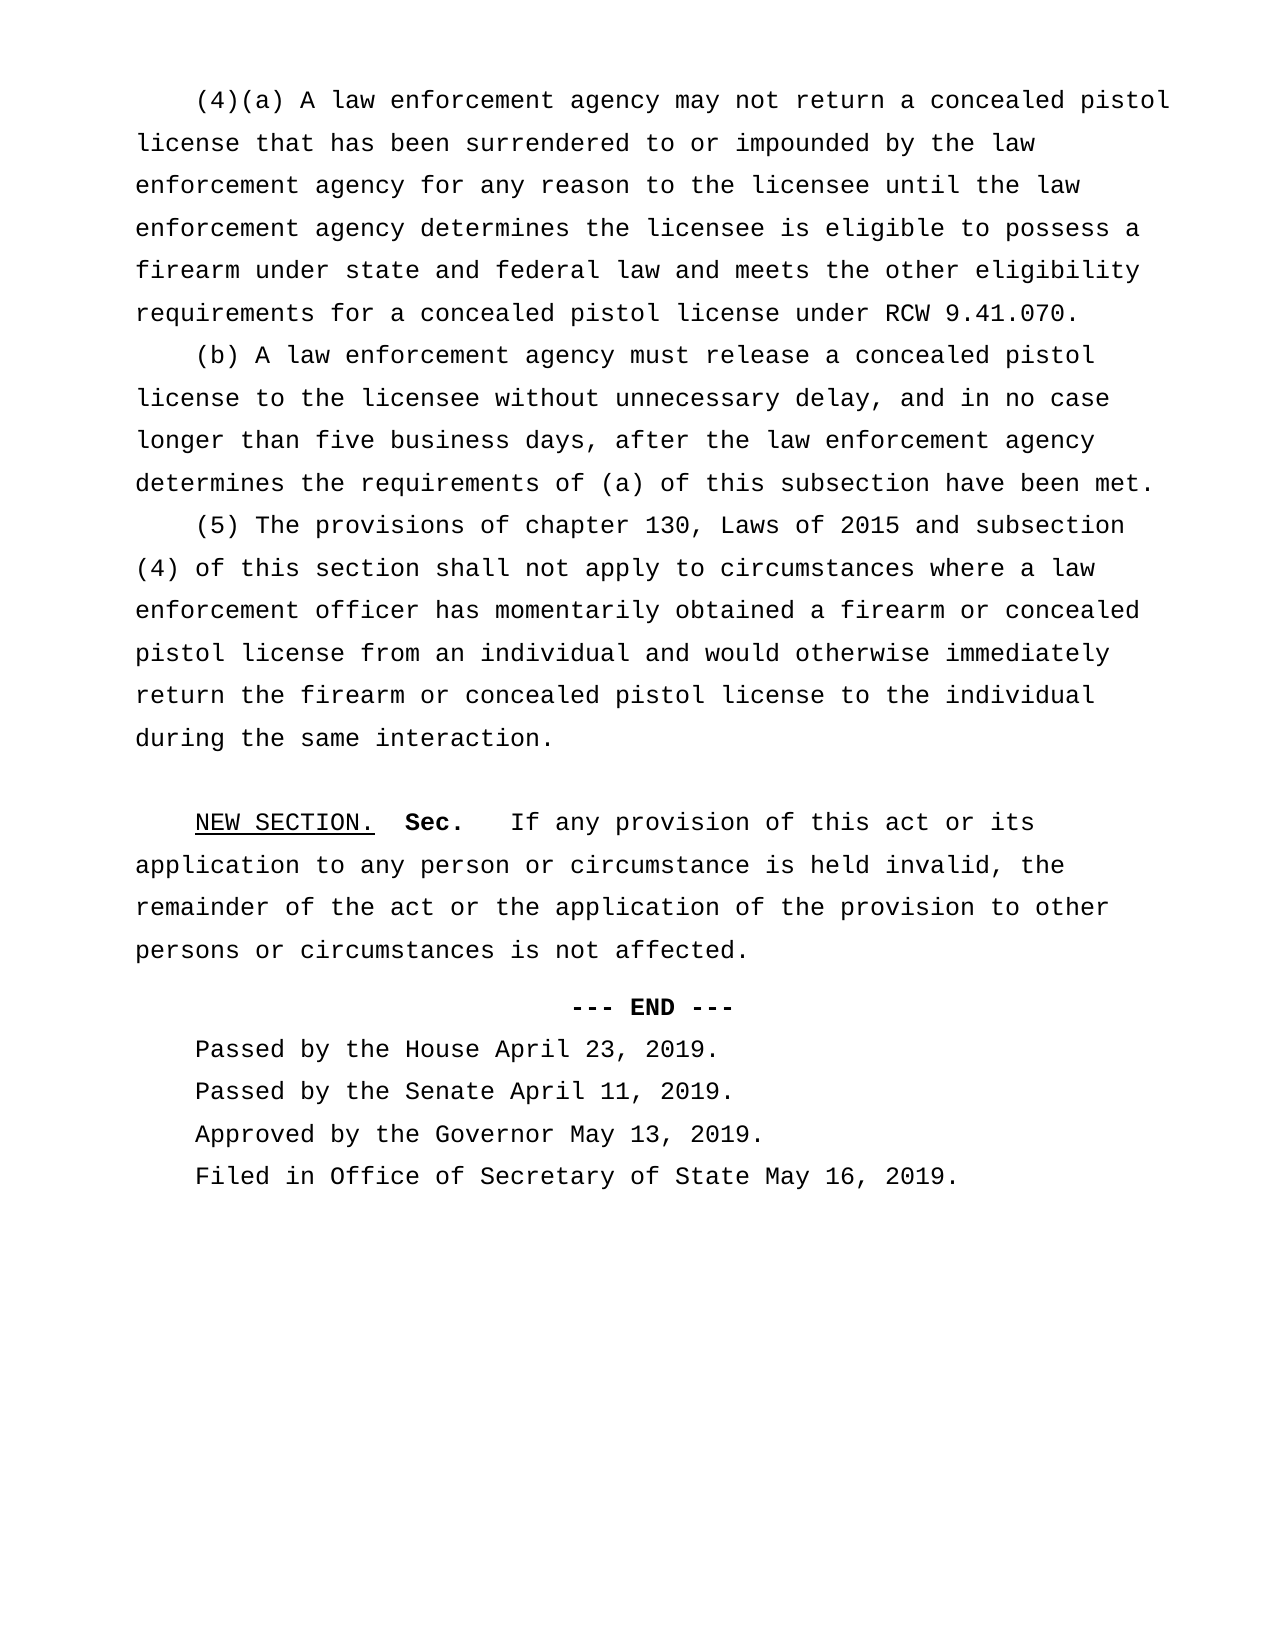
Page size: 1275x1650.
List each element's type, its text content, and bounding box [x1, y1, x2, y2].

text --- END --- [135, 995, 1170, 1023]
text Passed by the Senate April 11, 2019. [135, 1066, 1170, 1108]
text (5) The provisions of chapter 130, Laws of 2015 and subsection (4) of this section shall not apply to circumstances where a law enforcement officer has momentarily obtained a firearm or concealed pistol license from an individual and would otherwise immediately return the firearm or concealed pistol license to the individual during the same interaction. [135, 500, 1170, 755]
text NEW SECTION. Sec. If any provision of this act or its application to any person or circumstance is held invalid, the remainder of the act or the application of the provision to other persons or circumstances is not affected. [135, 797, 1170, 967]
text Passed by the House April 23, 2019. [135, 1023, 1170, 1066]
text (4)(a) A law enforcement agency may not return a concealed pistol license that has been surrendered to or impounded by the law enforcement agency for any reason to the licensee until the law enforcement agency determines the licensee is eligible to possess a firearm under state and federal law and meets the other eligibility requirements for a concealed pistol license under RCW 9.41.070. [135, 75, 1170, 330]
text Filed in Office of Secretary of State May 16, 2019. [135, 1151, 1170, 1193]
text Approved by the Governor May 13, 2019. [135, 1108, 1170, 1151]
text (b) A law enforcement agency must release a concealed pistol license to the licensee without unnecessary delay, and in no case longer than five business days, after the law enforcement agency determines the requirements of (a) of this subsection have been met. [135, 330, 1170, 500]
